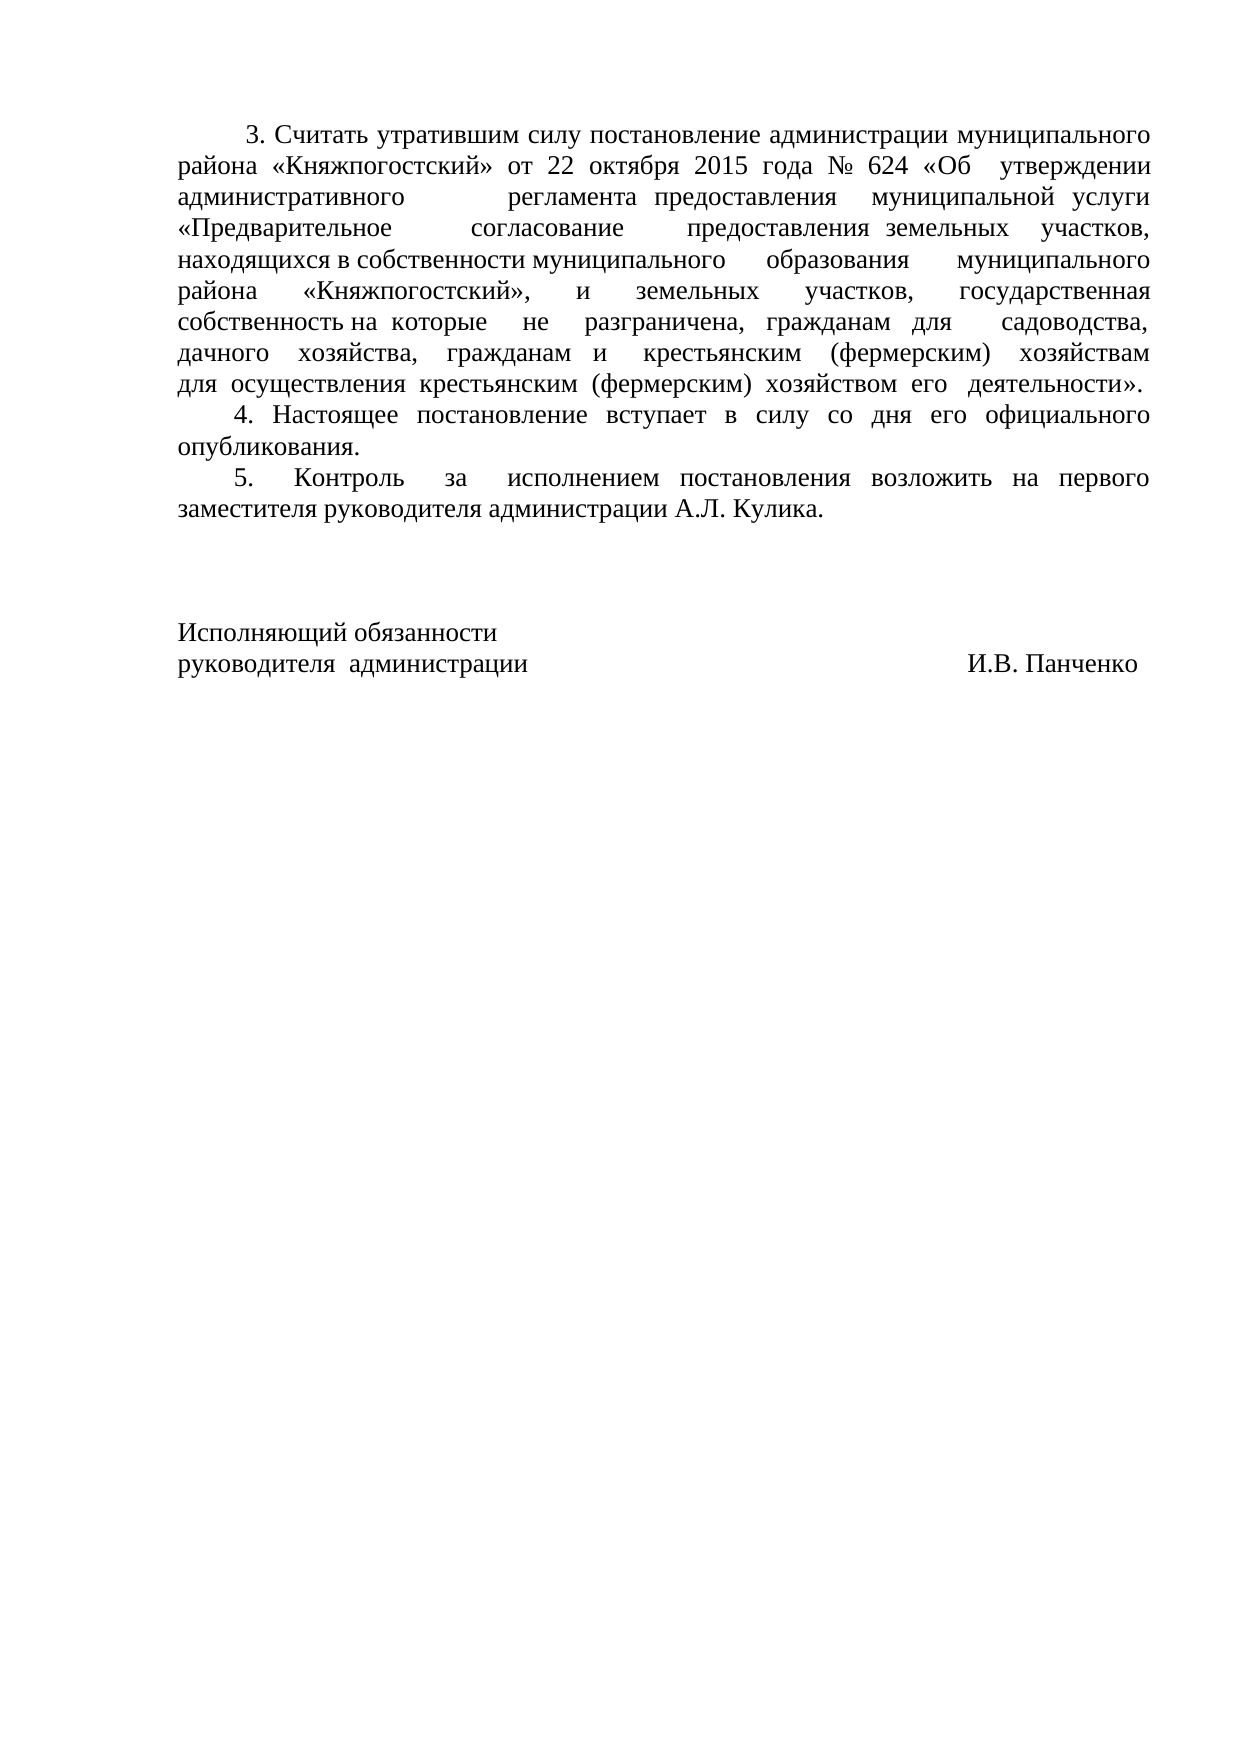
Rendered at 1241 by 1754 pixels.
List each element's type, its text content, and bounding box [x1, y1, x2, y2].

text 5. Контроль за исполнением постановления возложить на первого заместителя руководителя администрации А.Л. Кулика. [177, 461, 1152, 523]
text 4. Настоящее постановление вступает в силу со дня его официального опубликования. [177, 398, 1152, 461]
text руководителя администрации И.В. Панченко [177, 648, 1152, 679]
text Исполняющий обязанности [177, 616, 1152, 648]
text 3. Считать утратившим силу постановление администрации муниципального района «Княжпогостский» от 22 октября 2015 года № 624 «Об утверждении административного регламента предоставления муниципальной услуги «Предварительное согласование предоставления земельных участков, находящихся в собственности муниципального образования муниципального района «Княжпогостский», и земельных участков, государственная собственность на которые не разграничена, гражданам для садоводства, дачного хозяйства, гражданам и крестьянским (фермерским) хозяйствам для осуществления крестьянским (фермерским) хозяйством его деятельности». [177, 118, 1152, 398]
